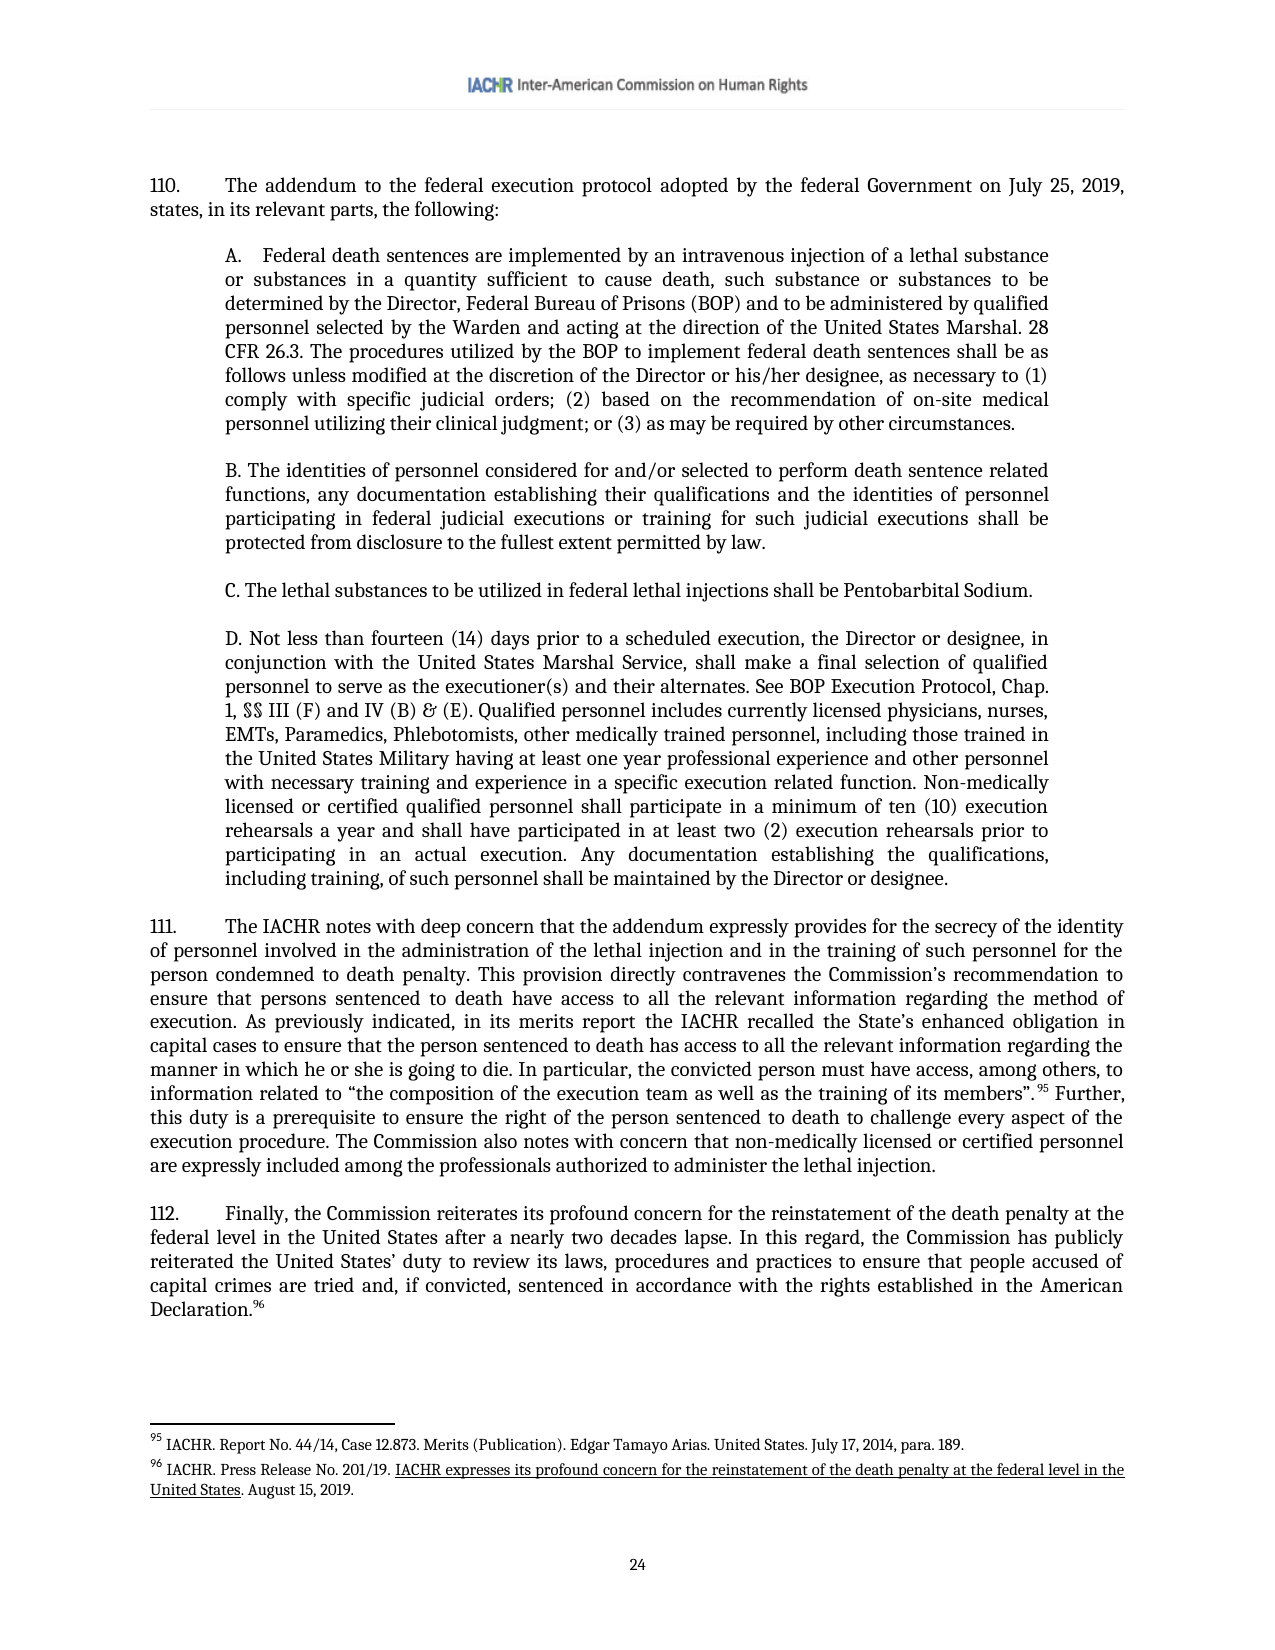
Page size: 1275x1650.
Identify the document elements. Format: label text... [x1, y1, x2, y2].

text B. The identities of personnel considered for and/or selected to perform death sentence related functions, any documentation establishing their qualifications and the identities of personnel participating in federal judicial executions or training for such judicial executions shall be protected from disclosure to the fullest extent permitted by law. [225, 459, 1050, 555]
text C. The lethal substances to be utilized in federal lethal injections shall be Pentobarbital Sodium. [225, 579, 1050, 603]
list Finally, the Commission reiterates its profound concern for the reinstatement of the death penalty at the federal level in the United States after a nearly two decades lapse. In this regard, the Commission has publicly reiterated the United States’ duty to review its laws, procedures and practices to ensure that people accused of capital crimes are tried and, if convicted, sentenced in accordance with the rights established in the American Declaration. [150, 1202, 1125, 1322]
list The IACHR notes with deep concern that the addendum expressly provides for the secrecy of the identity of personnel involved in the administration of the lethal injection and in the training of such personnel for the person condemned to death penalty. This provision directly contravenes the Commission’s recommendation to ensure that persons sentenced to death have access to all the relevant information regarding the method of execution. As previously indicated, in its merits report the IACHR recalled the State’s enhanced obligation in capital cases to ensure that the person sentenced to death has access to all the relevant information regarding the manner in which he or she is going to die. In particular, the convicted person must have access, among others, to information related to “the composition of the execution team as well as the training of its members”. Further, this duty is a prerequisite to ensure the right of the person sentenced to death to challenge every aspect of the execution procedure. The Commission also notes with concern that non-medically licensed or certified personnel are expressly included among the professionals authorized to administer the lethal injection. [150, 914, 1125, 1178]
text D. Not less than fourteen (14) days prior to a scheduled execution, the Director or designee, in conjunction with the United States Marshal Service, shall make a final selection of qualified personnel to serve as the executioner(s) and their alternates. See BOP Execution Protocol, Chap. 1, §§ III (F) and IV (B) & (E). Qualified personnel includes currently licensed physicians, nurses, EMTs, Paramedics, Phlebotomists, other medically trained personnel, including those trained in the United States Military having at least one year professional experience and other personnel with necessary training and experience in a specific execution related function. Non-medically licensed or certified qualified personnel shall participate in a minimum of ten (10) execution rehearsals a year and shall have participated in at least two (2) execution rehearsals prior to participating in an actual execution. Any documentation establishing the qualifications, including training, of such personnel shall be maintained by the Director or designee. [225, 627, 1050, 890]
list Federal death sentences are implemented by an intravenous injection of a lethal substance or substances in a quantity sufficient to cause death, such substance or substances to be determined by the Director, Federal Bureau of Prisons (BOP) and to be administered by qualified personnel selected by the Warden and acting at the direction of the United States Marshal. 28 CFR 26.3. The procedures utilized by the BOP to implement federal death sentences shall be as follows unless modified at the discretion of the Director or his/her designee, as necessary to (1) comply with specific judicial orders; (2) based on the recommendation of on-site medical personnel utilizing their clinical judgment; or (3) as may be required by other circumstances. [225, 243, 1050, 435]
picture [456, 75, 819, 95]
list The addendum to the federal execution protocol adopted by the federal Government on July 25, 2019, states, in its relevant parts, the following: [150, 174, 1125, 222]
